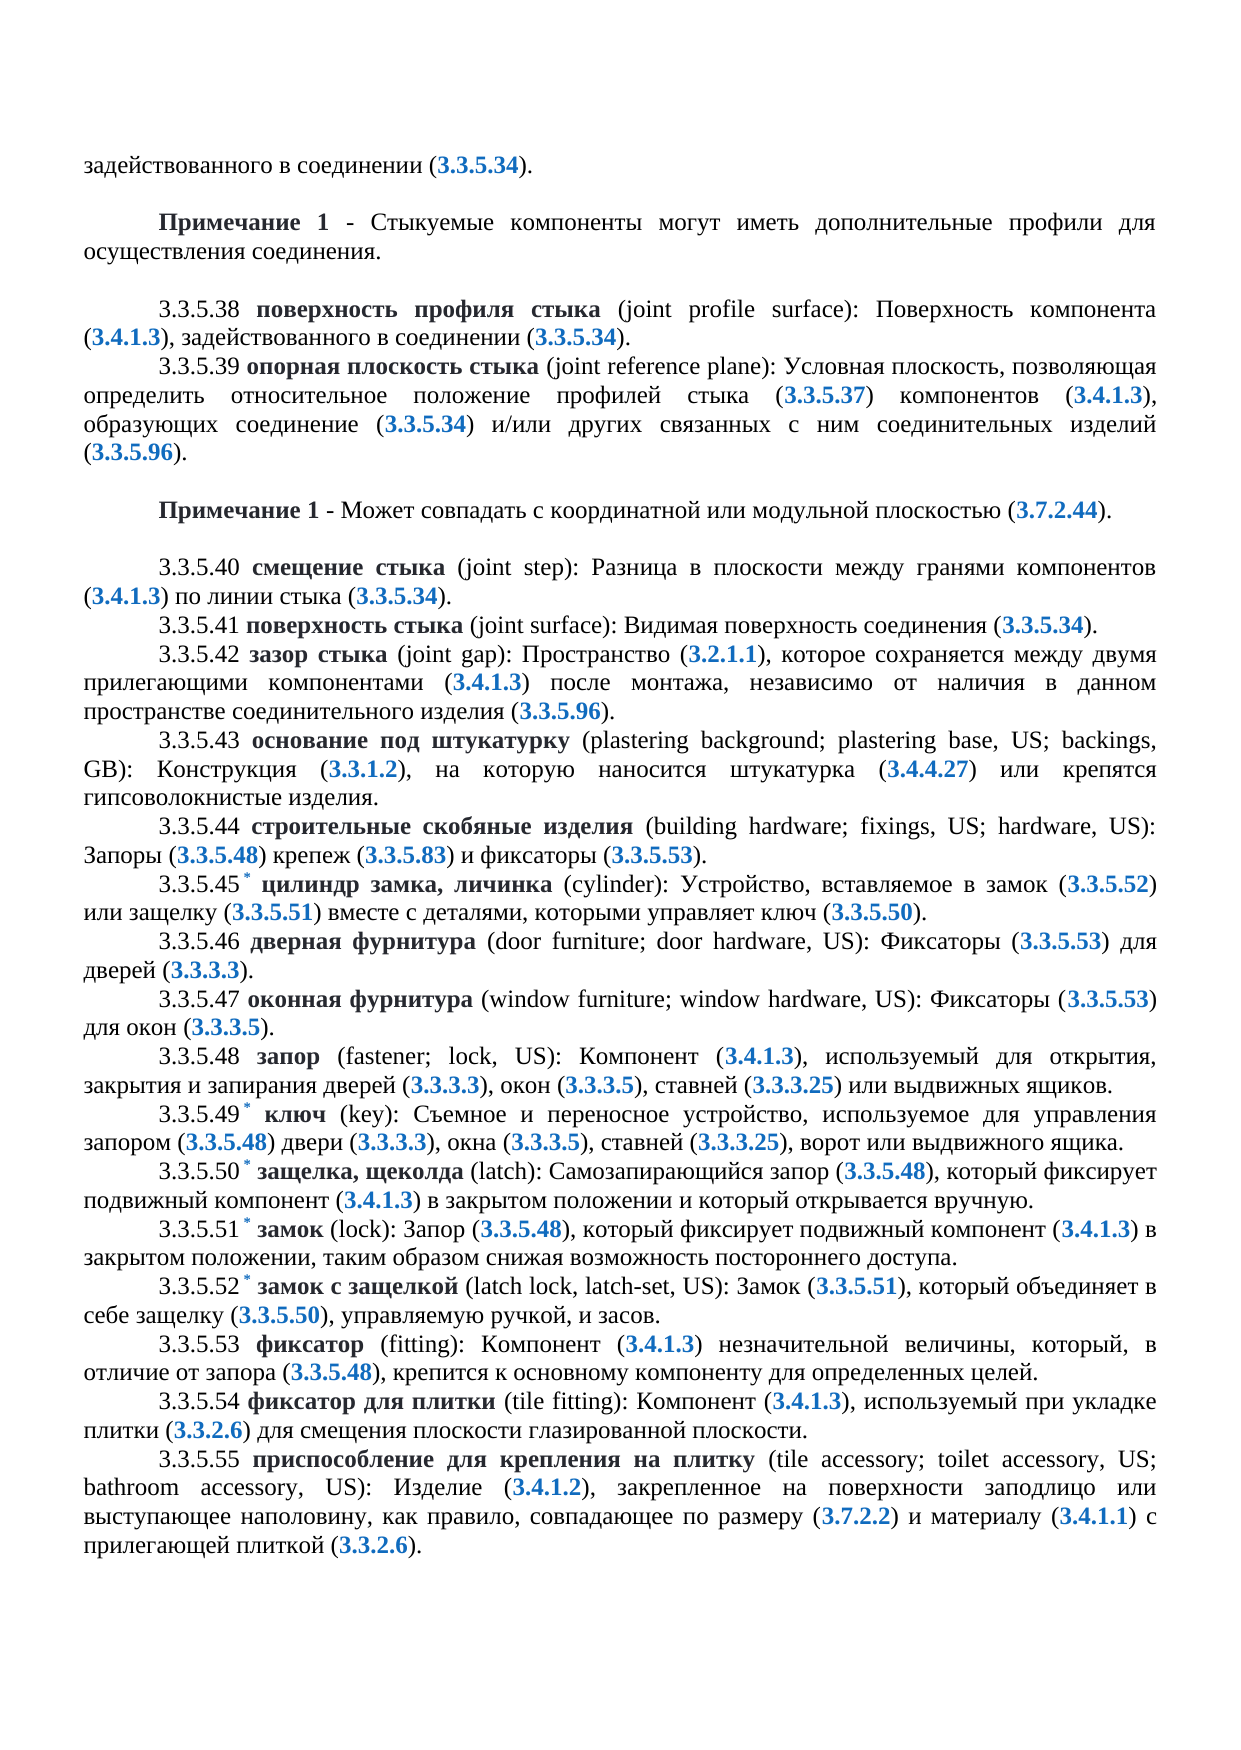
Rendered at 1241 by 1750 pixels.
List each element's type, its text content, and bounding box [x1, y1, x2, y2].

text 3.3.5.38 поверхность профиля стыка (joint profile surface): Поверхность компонента (3.4.1.3), задействованного в соединении (3.3.5.34). [83, 294, 1157, 351]
text Примечание 1 - Может совпадать с координатной или модульной плоскостью (3.7.2.44). [83, 495, 1157, 524]
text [83, 150, 1157, 179]
text 3.3.5.41 поверхность стыка (joint surface): Видимая поверхность соединения (3.3.5.34). [83, 610, 1157, 639]
text Примечание 1 - Стыкуемые компоненты могут иметь дополнительные профили для осуществления соединения. [83, 207, 1157, 265]
text 3.3.5.47 оконная фурнитура (window furniture; window hardware, US): Фиксаторы (3.3.5.53) для окон (3.3.3.5). [83, 984, 1157, 1041]
text 3.3.5.46 дверная фурнитура (door furniture; door hardware, US): Фиксаторы (3.3.5.53) для дверей (3.3.3.3). [83, 926, 1157, 984]
text 3.3.5.43 основание под штукатурку (plastering background; plastering base, US; backings, GB): Конструкция (3.3.1.2), на которую наносится штукатурка (3.4.4.27) или крепятся гипсоволокнистые изделия. [83, 725, 1157, 811]
text 3.3.5.44 строительные скобяные изделия (building hardware; fixings, US; hardware, US): Запоры (3.3.5.48) крепеж (3.3.5.83) и фиксаторы (3.3.5.53). [83, 811, 1157, 869]
text 3.3.5.39 опорная плоскость стыка (joint reference plane): Условная плоскость, позволяющая определить относительное положение профилей стыка (3.3.5.37) компонентов (3.4.1.3), образующих соединение (3.3.5.34) и/или других связанных с ним соединительных изделий (3.3.5.96). [83, 351, 1157, 466]
text 3.3.5.55 приспособление для крепления на плитку (tile accessory; toilet accessory, US; bathroom accessory, US): Изделие (3.4.1.2), закрепленное на поверхности заподлицо или выступающее наполовину, как правило, совпадающее по размеру (3.7.2.2) и материалу (3.4.1.1) с прилегающей плиткой (3.3.2.6). [83, 1444, 1157, 1559]
text 3.3.5.50 * защелка, щеколда (latch): Самозапирающийся запор (3.3.5.48), который фиксирует подвижный компонент (3.4.1.3) в закрытом положении и который открывается вручную. [83, 1156, 1157, 1214]
text 3.3.5.51 * замок (lock): Запор (3.3.5.48), который фиксирует подвижный компонент (3.4.1.3) в закрытом положении, таким образом снижая возможность постороннего доступа. [83, 1214, 1157, 1271]
text 3.3.5.53 фиксатор (fitting): Компонент (3.4.1.3) незначительной величины, который, в отличие от запора (3.3.5.48), крепится к основному компоненту для определенных целей. [83, 1329, 1157, 1386]
text 3.3.5.40 смещение стыка (joint step): Разница в плоскости между гранями компонентов (3.4.1.3) по линии стыка (3.3.5.34). [83, 552, 1157, 610]
text 3.3.5.52 * замок с защелкой (latch lock, latch-set, US): Замок (3.3.5.51), который объединяет в себе защелку (3.3.5.50), управляемую ручкой, и засов. [83, 1271, 1157, 1329]
text 3.3.5.49 * ключ (key): Съемное и переносное устройство, используемое для управления запором (3.3.5.48) двери (3.3.3.3), окна (3.3.3.5), ставней (3.3.3.25), ворот или выдвижного ящика. [83, 1099, 1157, 1156]
text 3.3.5.45 * цилиндр замка, личинка (cylinder): Устройство, вставляемое в замок (3.3.5.52) или защелку (3.3.5.51) вместе с деталями, которыми управляет ключ (3.3.5.50). [83, 869, 1157, 926]
text 3.3.5.42 зазор стыка (joint gap): Пространство (3.2.1.1), которое сохраняется между двумя прилегающими компонентами (3.4.1.3) после монтажа, независимо от наличия в данном пространстве соединительного изделия (3.3.5.96). [83, 639, 1157, 725]
text 3.3.5.48 запор (fastener; lock, US): Компонент (3.4.1.3), используемый для открытия, закрытия и запирания дверей (3.3.3.3), окон (3.3.3.5), ставней (3.3.3.25) или выдвижных ящиков. [83, 1041, 1157, 1099]
text 3.3.5.54 фиксатор для плитки (tile fitting): Компонент (3.4.1.3), используемый при укладке плитки (3.3.2.6) для смещения плоскости глазированной плоскости. [83, 1386, 1157, 1444]
